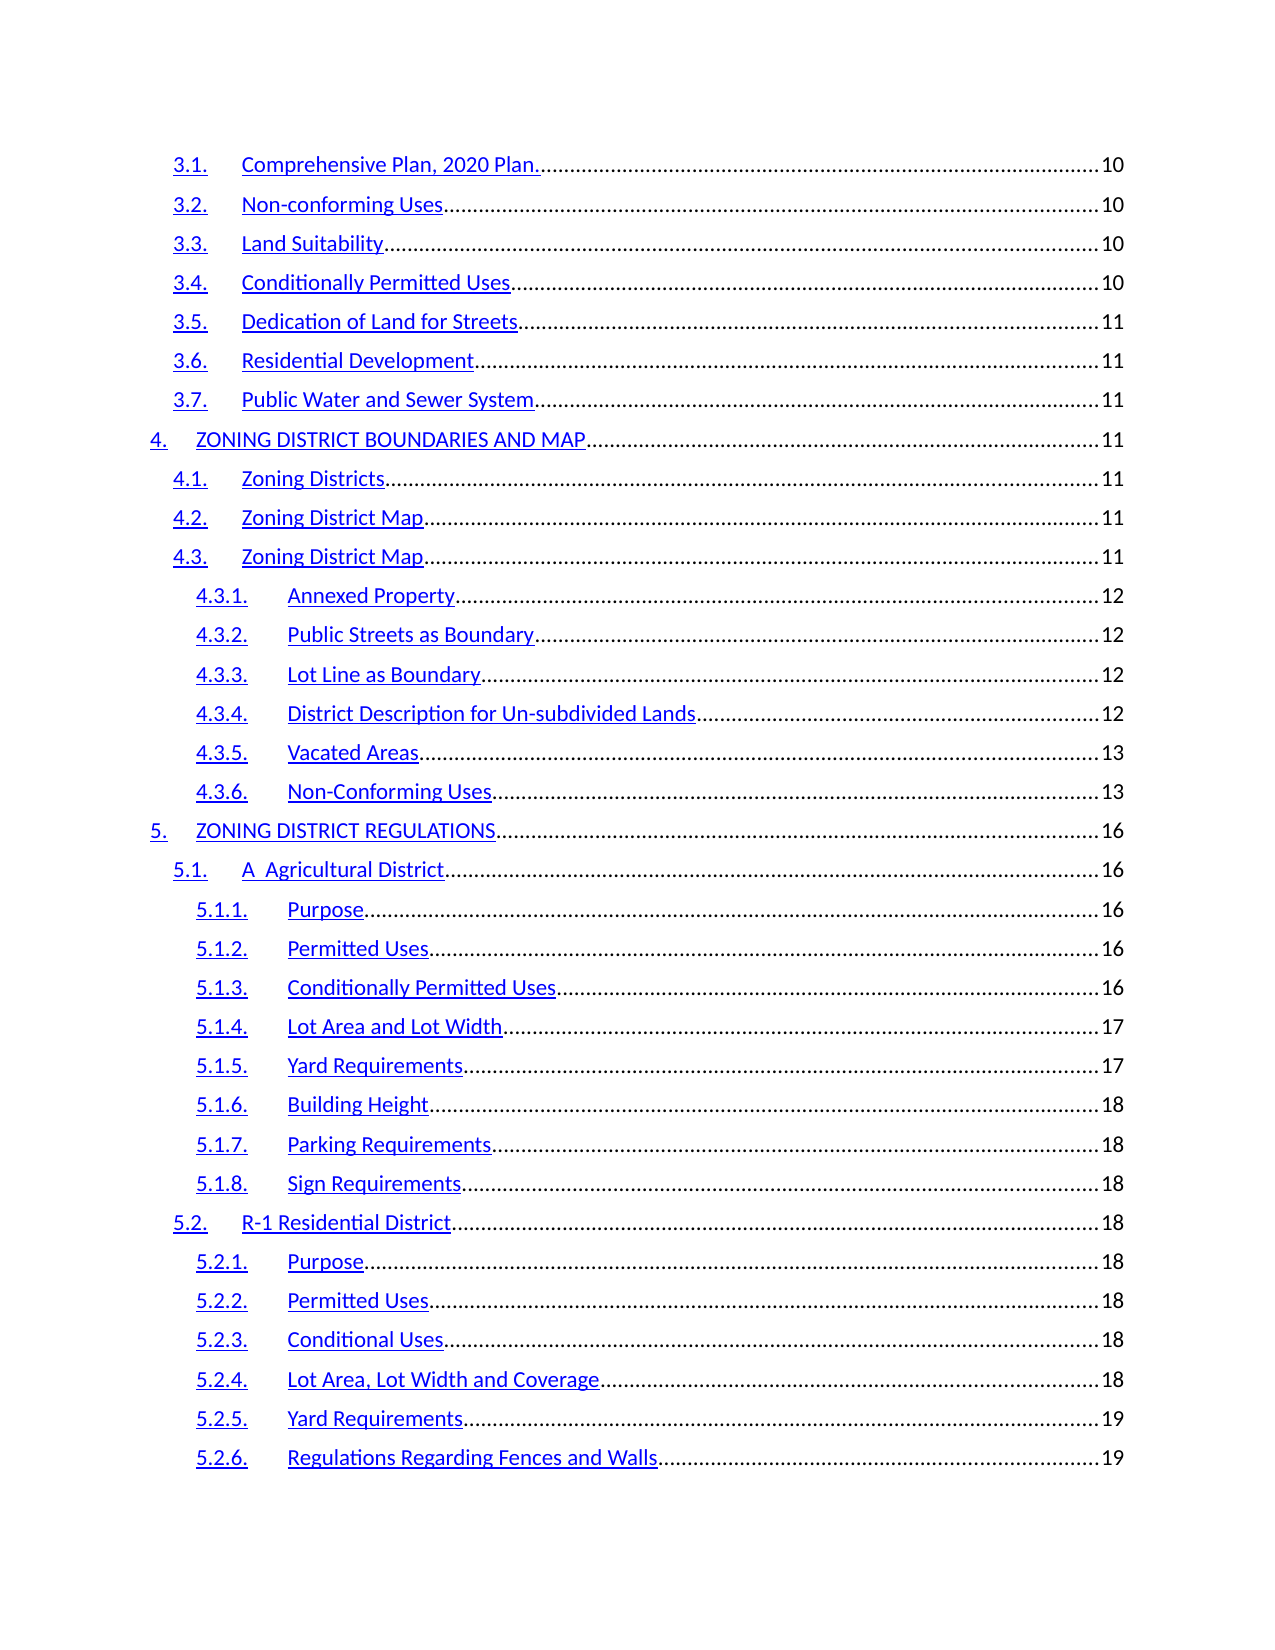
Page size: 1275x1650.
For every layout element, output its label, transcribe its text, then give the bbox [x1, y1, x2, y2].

text 5.1.6. Building Height 18 [196, 1090, 1125, 1119]
text 5.2.4. Lot Area, Lot Width and Coverage 18 [196, 1364, 1125, 1393]
text 5.1.8. Sign Requirements 18 [196, 1168, 1125, 1197]
text 5.1.1. Purpose 16 [196, 894, 1125, 923]
text 5.2.3. Conditional Uses 18 [196, 1325, 1125, 1354]
text 5.1.3. Conditionally Permitted Uses 16 [196, 972, 1125, 1001]
text 3.7. Public Water and Sewer System 11 [173, 385, 1125, 414]
text 4.3. Zoning District Map 11 [173, 542, 1125, 570]
text 4.3.2. Public Streets as Boundary 12 [196, 620, 1125, 649]
text 4.3.5. Vacated Areas 13 [196, 737, 1125, 766]
text 4.2. Zoning District Map 11 [173, 502, 1125, 531]
text 5.1.5. Yard Requirements 17 [196, 1051, 1125, 1079]
text 5.2.2. Permitted Uses 18 [196, 1286, 1125, 1314]
text 5.1.4. Lot Area and Lot Width 17 [196, 1012, 1125, 1040]
text 5.2.6. Regulations Regarding Fences and Walls 19 [196, 1442, 1125, 1471]
text 5.1.2. Permitted Uses 16 [196, 933, 1125, 962]
text 5.2. R-1 Residential District 18 [173, 1207, 1125, 1236]
text 3.4. Conditionally Permitted Uses 10 [173, 267, 1125, 296]
text 5. ZONING DISTRICT REGULATIONS 16 [150, 816, 1125, 844]
text 5.2.5. Yard Requirements 19 [196, 1403, 1125, 1432]
text 4.1. Zoning Districts 11 [173, 463, 1125, 492]
text 4.3.6. Non-Conforming Uses 13 [196, 777, 1125, 805]
text 4.3.4. District Description for Un-subdivided Lands 12 [196, 698, 1125, 727]
text 3.1. Comprehensive Plan, 2020 Plan. 10 [173, 150, 1125, 179]
text 4. ZONING DISTRICT BOUNDARIES AND MAP 11 [150, 424, 1125, 453]
text 5.1. A Agricultural District 16 [173, 855, 1125, 884]
text 5.2.1. Purpose 18 [196, 1247, 1125, 1275]
text 4.3.3. Lot Line as Boundary 12 [196, 659, 1125, 688]
text 3.5. Dedication of Land for Streets 11 [173, 307, 1125, 335]
text 3.2. Non-conforming Uses 10 [173, 189, 1125, 218]
text 3.3. Land Suitability 10 [173, 228, 1125, 257]
text 3.6. Residential Development 11 [173, 346, 1125, 374]
text 4.3.1. Annexed Property 12 [196, 581, 1125, 609]
text 5.1.7. Parking Requirements 18 [196, 1129, 1125, 1158]
